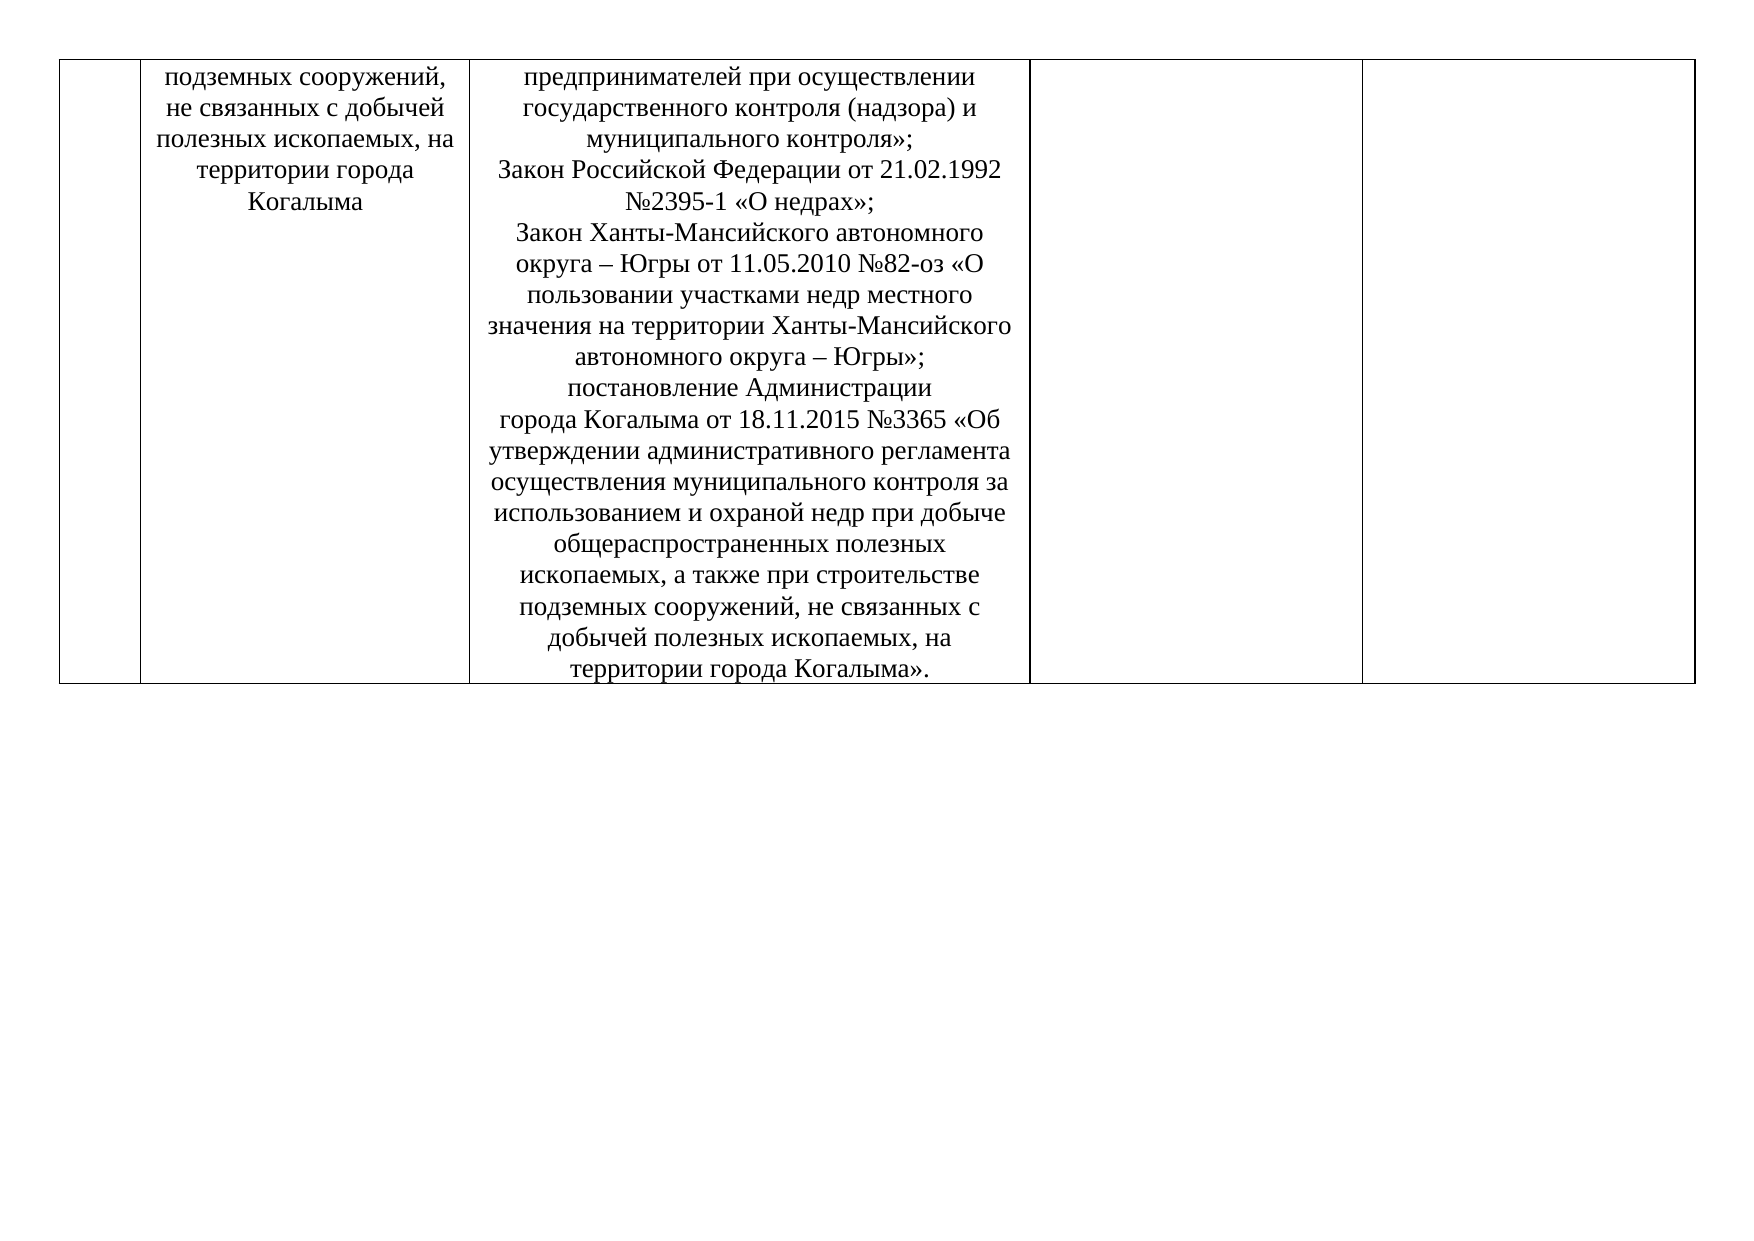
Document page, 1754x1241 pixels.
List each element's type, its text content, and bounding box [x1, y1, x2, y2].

table_header предпринимателей при осуществлении государственного контроля (надзора) и муниципального контроля»; Закон Российской Федерации от 21.02.1992 №2395-1 «О недрах»; Закон Ханты-Мансийского автономного округа – Югры от 11.05.2010 №82-оз «О пользовании участками недр местного значения на территории Ханты-Мансийского автономного округа – Югры»; постановление Администрации города Когалыма от 18.11.2015 №3365 «Об утверждении административного регламента осуществления муниципального контроля за использованием и охраной недр при добыче общераспространенных полезных ископаемых, а также при строительстве подземных сооружений, не связанных с добычей полезных ископаемых, на территории города Когалыма». [470, 60, 1029, 683]
table_header [60, 60, 140, 683]
table_header [1363, 60, 1694, 683]
table_header подземных сооружений, не связанных с добычей полезных ископаемых, на территории города Когалыма [141, 60, 469, 683]
table_header [1031, 60, 1362, 683]
